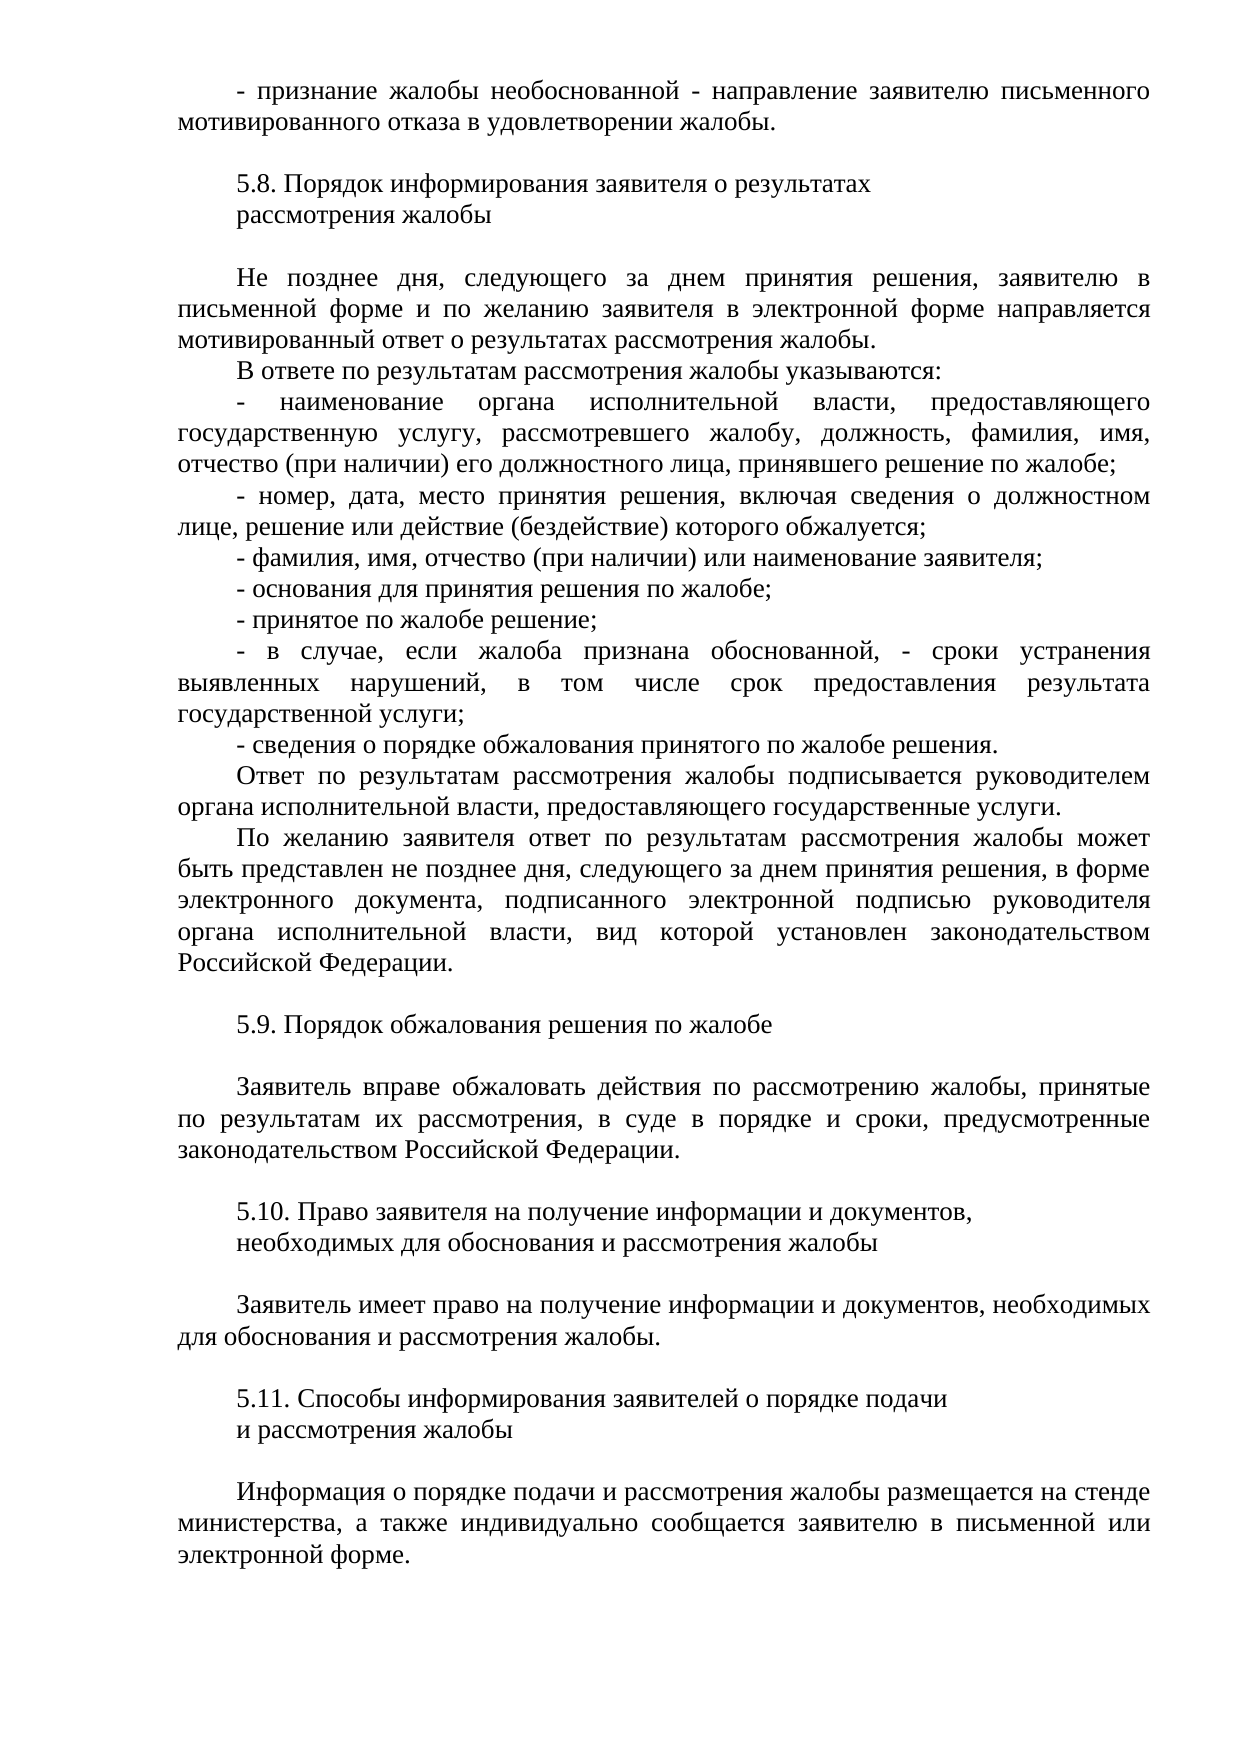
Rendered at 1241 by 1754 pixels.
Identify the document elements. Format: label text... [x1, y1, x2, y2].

text Заявитель имеет право на получение информации и документов, необходимых для обоснования и рассмотрения жалобы. [177, 1288, 1152, 1351]
text - принятое по жалобе решение; [177, 603, 1152, 634]
text - основания для принятия решения по жалобе; [177, 572, 1152, 603]
text В ответе по результатам рассмотрения жалобы указываются: [177, 354, 1152, 385]
text - в случае, если жалоба признана обоснованной, - сроки устранения выявленных нарушений, в том числе срок предоставления результата государственной услуги; [177, 634, 1152, 728]
text 5.11. Способы информирования заявителей о порядке подачи [177, 1382, 1152, 1413]
text По желанию заявителя ответ по результатам рассмотрения жалобы может быть представлен не позднее дня, следующего за днем принятия решения, в форме электронного документа, подписанного электронной подписью руководителя органа исполнительной власти, вид которой установлен законодательством Российской Федерации. [177, 821, 1152, 977]
text - фамилия, имя, отчество (при наличии) или наименование заявителя; [177, 541, 1152, 572]
text и рассмотрения жалобы [177, 1413, 1152, 1444]
text 5.9. Порядок обжалования решения по жалобе [177, 1008, 1152, 1039]
text - наименование органа исполнительной власти, предоставляющего государственную услугу, рассмотревшего жалобу, должность, фамилия, имя, отчество (при наличии) его должностного лица, принявшего решение по жалобе; [177, 385, 1152, 479]
text 5.10. Право заявителя на получение информации и документов, [177, 1195, 1152, 1226]
text - номер, дата, место принятия решения, включая сведения о должностном лице, решение или действие (бездействие) которого обжалуется; [177, 479, 1152, 541]
text - признание жалобы необоснованной - направление заявителю письменного мотивированного отказа в удовлетворении жалобы. [177, 74, 1152, 136]
text рассмотрения жалобы [177, 198, 1152, 229]
text Информация о порядке подачи и рассмотрения жалобы размещается на стенде министерства, а также индивидуально сообщается заявителю в письменной или электронной форме. [177, 1475, 1152, 1569]
text Заявитель вправе обжаловать действия по рассмотрению жалобы, принятые по результатам их рассмотрения, в суде в порядке и сроки, предусмотренные законодательством Российской Федерации. [177, 1071, 1152, 1164]
text Не позднее дня, следующего за днем принятия решения, заявителю в письменной форме и по желанию заявителя в электронной форме направляется мотивированный ответ о результатах рассмотрения жалобы. [177, 261, 1152, 354]
text 5.8. Порядок информирования заявителя о результатах [177, 167, 1152, 198]
text необходимых для обоснования и рассмотрения жалобы [177, 1226, 1152, 1257]
text Ответ по результатам рассмотрения жалобы подписывается руководителем органа исполнительной власти, предоставляющего государственные услуги. [177, 759, 1152, 821]
text - сведения о порядке обжалования принятого по жалобе решения. [177, 728, 1152, 759]
